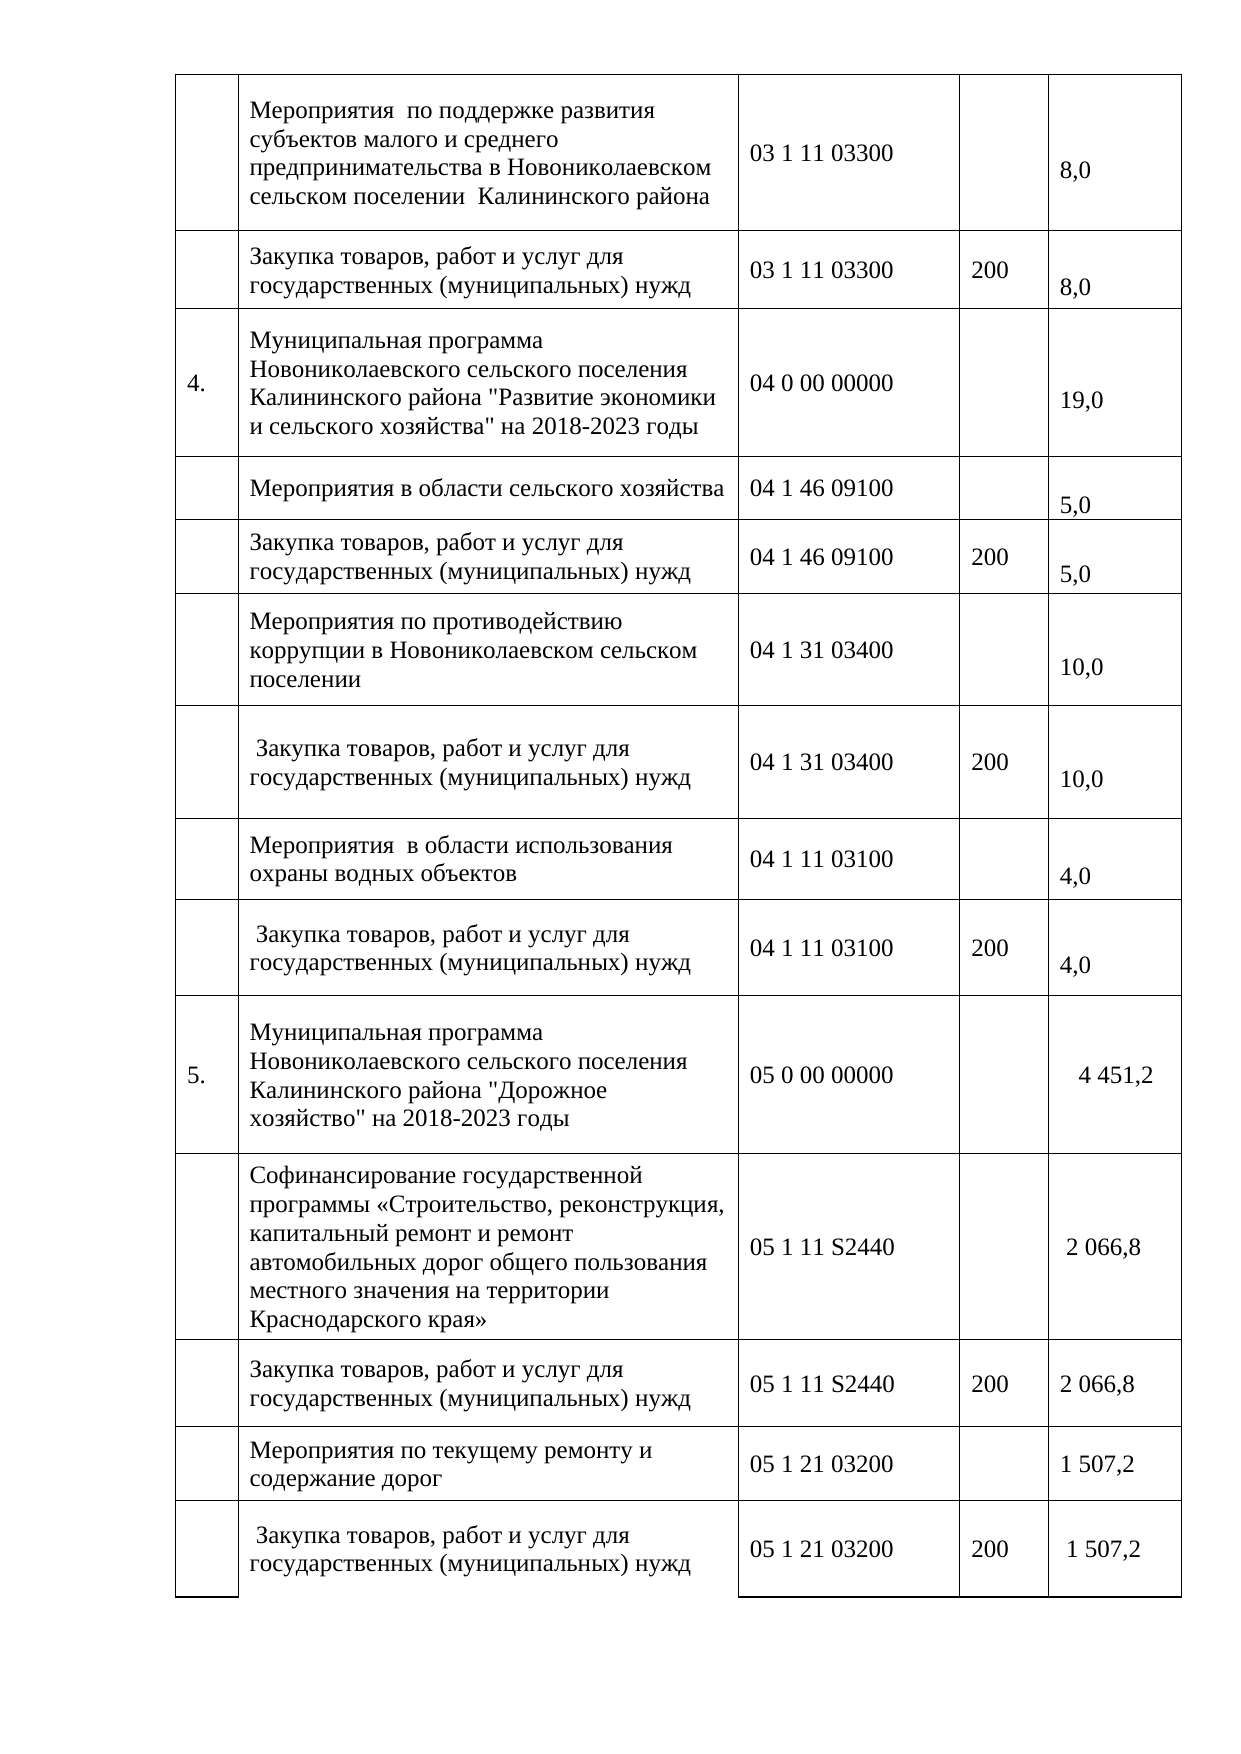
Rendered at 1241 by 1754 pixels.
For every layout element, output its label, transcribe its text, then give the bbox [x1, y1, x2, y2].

table_cell 5,0 [1049, 520, 1181, 593]
table_cell 8,0 [1049, 75, 1181, 230]
table_cell Муниципальная программа Новониколаевского сельского поселения Калининского района "Дорожное хозяйство" на 2018-2023 годы [239, 996, 738, 1153]
table_cell Закупка товаров, работ и услуг для государственных (муниципальных) нужд [239, 706, 738, 818]
table_cell 10,0 [1049, 706, 1181, 818]
table_cell [960, 75, 1048, 230]
table_cell 05 0 00 00000 [739, 996, 959, 1153]
table_cell Мероприятия по текущему ремонту и содержание дорог [239, 1427, 738, 1499]
table_cell 4. [176, 309, 238, 456]
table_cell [239, 1501, 738, 1596]
table_cell 200 [960, 520, 1048, 593]
table_cell 5. [176, 996, 238, 1153]
table_cell Мероприятия по противодействию коррупции в Новониколаевском сельском поселении [239, 594, 738, 705]
table_cell [176, 520, 238, 593]
table_cell 200 [960, 1340, 1048, 1426]
table_cell [176, 1154, 238, 1339]
table_cell 05 1 21 03200 [739, 1427, 959, 1499]
table_cell Муниципальная программа Новониколаевского сельского поселения Калининского района "Развитие экономики и сельского хозяйства" на 2018-2023 годы [239, 309, 738, 456]
table_cell 04 1 31 03400 [739, 706, 959, 818]
table_cell 05 1 11 S2440 [739, 1340, 959, 1426]
table_cell [176, 1427, 238, 1499]
table_cell [960, 996, 1048, 1153]
table_cell 2 066,8 [1049, 1154, 1181, 1339]
table_cell [176, 1340, 238, 1426]
table_cell 05 1 21 03200 [739, 1501, 959, 1596]
table_cell 200 [960, 900, 1048, 995]
table_cell Мероприятия в области использования охраны водных объектов [239, 819, 738, 898]
table_cell 04 1 11 03100 [739, 819, 959, 898]
table_cell Мероприятия по поддержке развития субъектов малого и среднего предпринимательства в Новониколаевском сельском поселении Калининского района [239, 75, 738, 230]
table_cell 4,0 [1049, 819, 1181, 898]
table_cell 1 507,2 [1049, 1427, 1181, 1499]
table_cell [176, 1501, 238, 1596]
table_cell 04 1 31 03400 [739, 594, 959, 705]
table_cell [960, 1427, 1048, 1499]
table_cell [176, 231, 238, 308]
table_cell [176, 75, 238, 230]
table_cell 19,0 [1049, 309, 1181, 456]
table_cell 04 1 46 09100 [739, 520, 959, 593]
table_cell [176, 706, 238, 818]
table_cell 200 [960, 1501, 1048, 1596]
table_cell [960, 309, 1048, 456]
table_cell 04 0 00 00000 [739, 309, 959, 456]
table_cell [960, 1154, 1048, 1339]
table_cell 8,0 [1049, 231, 1181, 308]
table_cell 4,0 [1049, 900, 1181, 995]
table_cell 04 1 46 09100 [739, 457, 959, 519]
table_cell [960, 457, 1048, 519]
table_cell [960, 819, 1048, 898]
table_cell Софинансирование государственной программы «Строительство, реконструкция, капитальный ремонт и ремонт автомобильных дорог общего пользования местного значения на территории Краснодарского края» [239, 1154, 738, 1339]
table_cell 200 [960, 706, 1048, 818]
table_cell 03 1 11 03300 [739, 231, 959, 308]
table_cell Закупка товаров, работ и услуг для государственных (муниципальных) нужд [239, 1340, 738, 1426]
table_cell [176, 594, 238, 705]
table_cell Мероприятия в области сельского хозяйства [239, 457, 738, 519]
table_cell 4 451,2 [1049, 996, 1181, 1153]
table_cell Закупка товаров, работ и услуг для государственных (муниципальных) нужд [239, 520, 738, 593]
table_cell Закупка товаров, работ и услуг для государственных (муниципальных) нужд [239, 231, 738, 308]
table_cell [176, 900, 238, 995]
table_cell 1 507,2 [1049, 1501, 1181, 1596]
table_cell 04 1 11 03100 [739, 900, 959, 995]
table_cell [176, 819, 238, 898]
table_cell Закупка товаров, работ и услуг для государственных (муниципальных) нужд [239, 900, 738, 995]
table_cell 5,0 [1049, 457, 1181, 519]
table_cell 2 066,8 [1049, 1340, 1181, 1426]
table_cell 03 1 11 03300 [739, 75, 959, 230]
table_cell 200 [960, 231, 1048, 308]
table_cell 05 1 11 S2440 [739, 1154, 959, 1339]
table_cell [176, 457, 238, 519]
table_cell [960, 594, 1048, 705]
table_cell 10,0 [1049, 594, 1181, 705]
